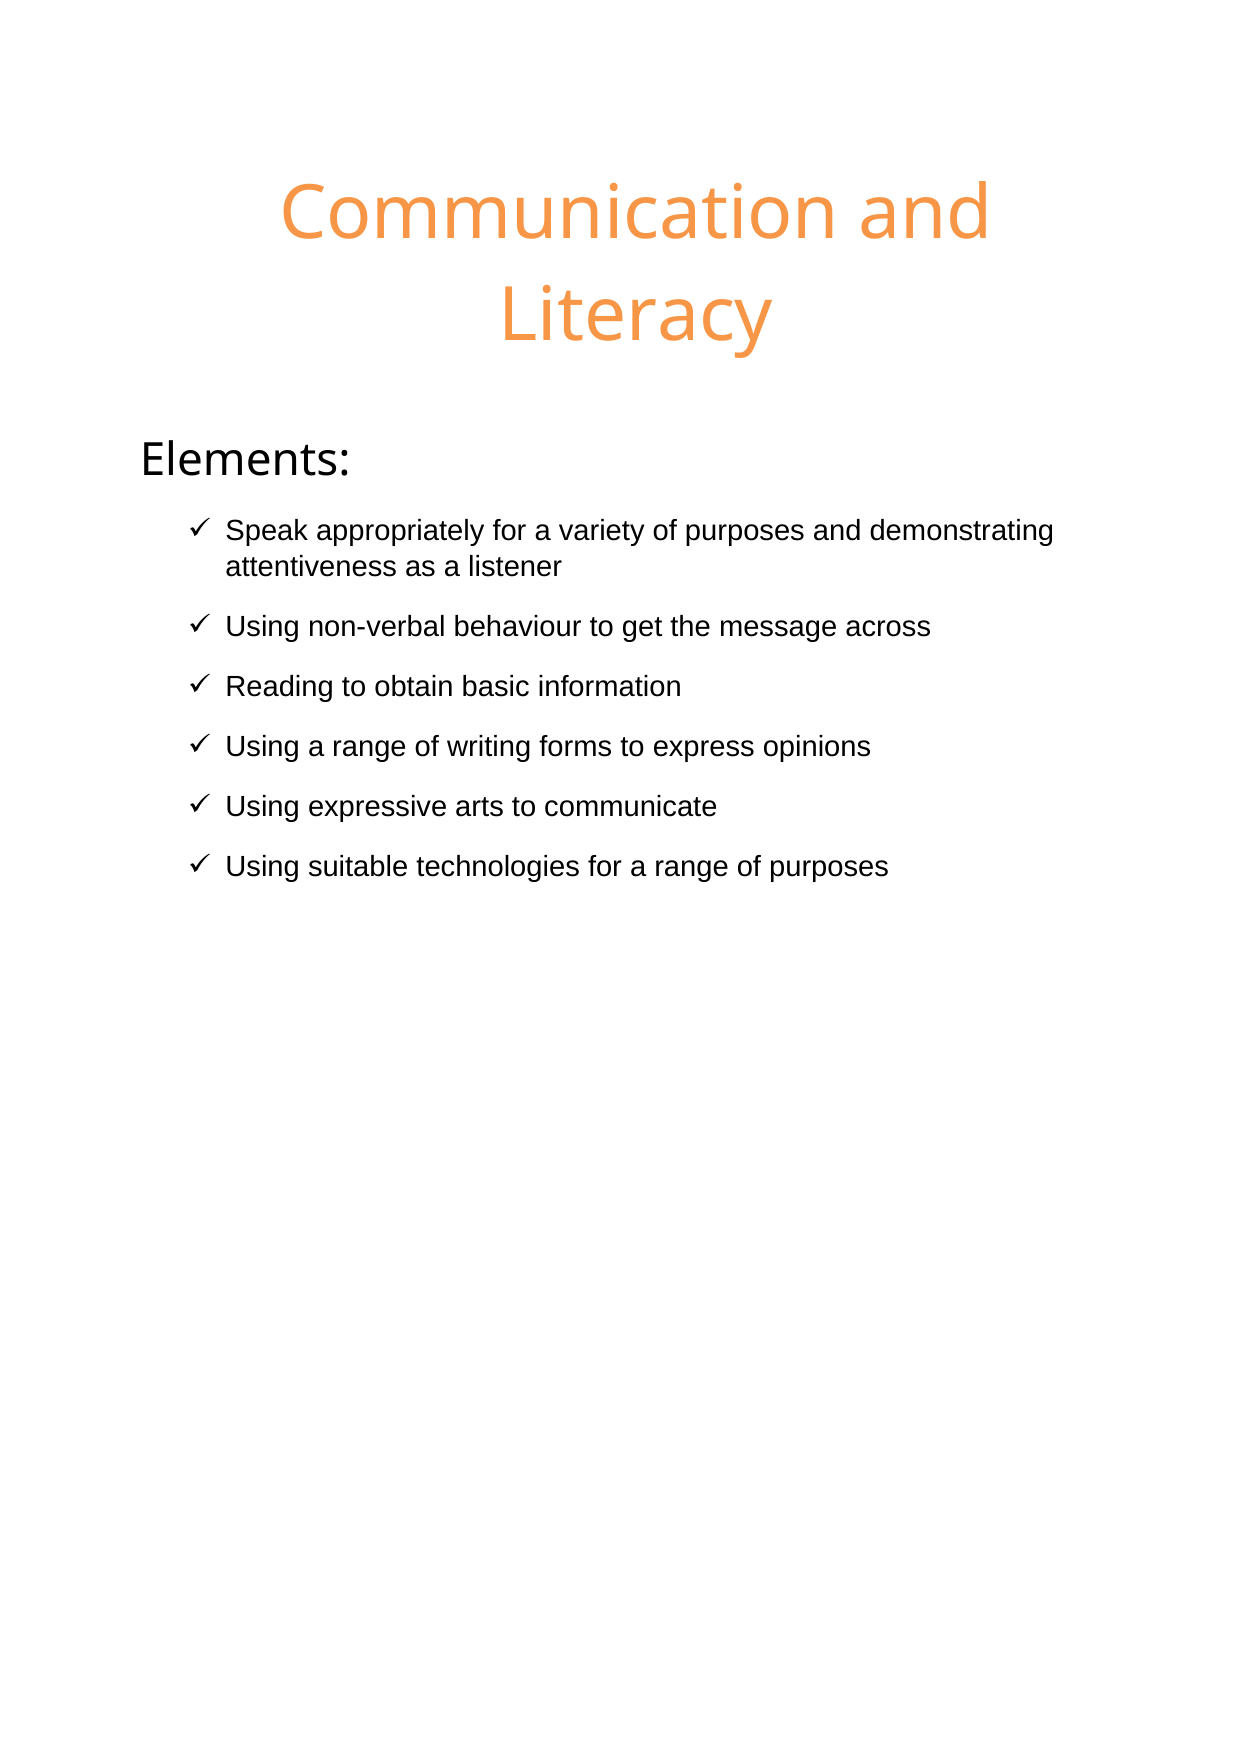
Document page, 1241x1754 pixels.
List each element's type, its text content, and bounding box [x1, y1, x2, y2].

list Using suitable technologies for a range of purposes [188, 849, 1055, 883]
text Communication and Literacy [139, 158, 1132, 363]
list Reading to obtain basic information [188, 669, 1055, 703]
list Speak appropriately for a variety of purposes and demonstrating attentiveness as a listener [188, 513, 1055, 583]
list Using a range of writing forms to express opinions [188, 729, 1055, 763]
text Elements: [139, 427, 1132, 489]
list Using non-verbal behaviour to get the message across [188, 609, 1055, 643]
list Using expressive arts to communicate [188, 789, 1055, 823]
